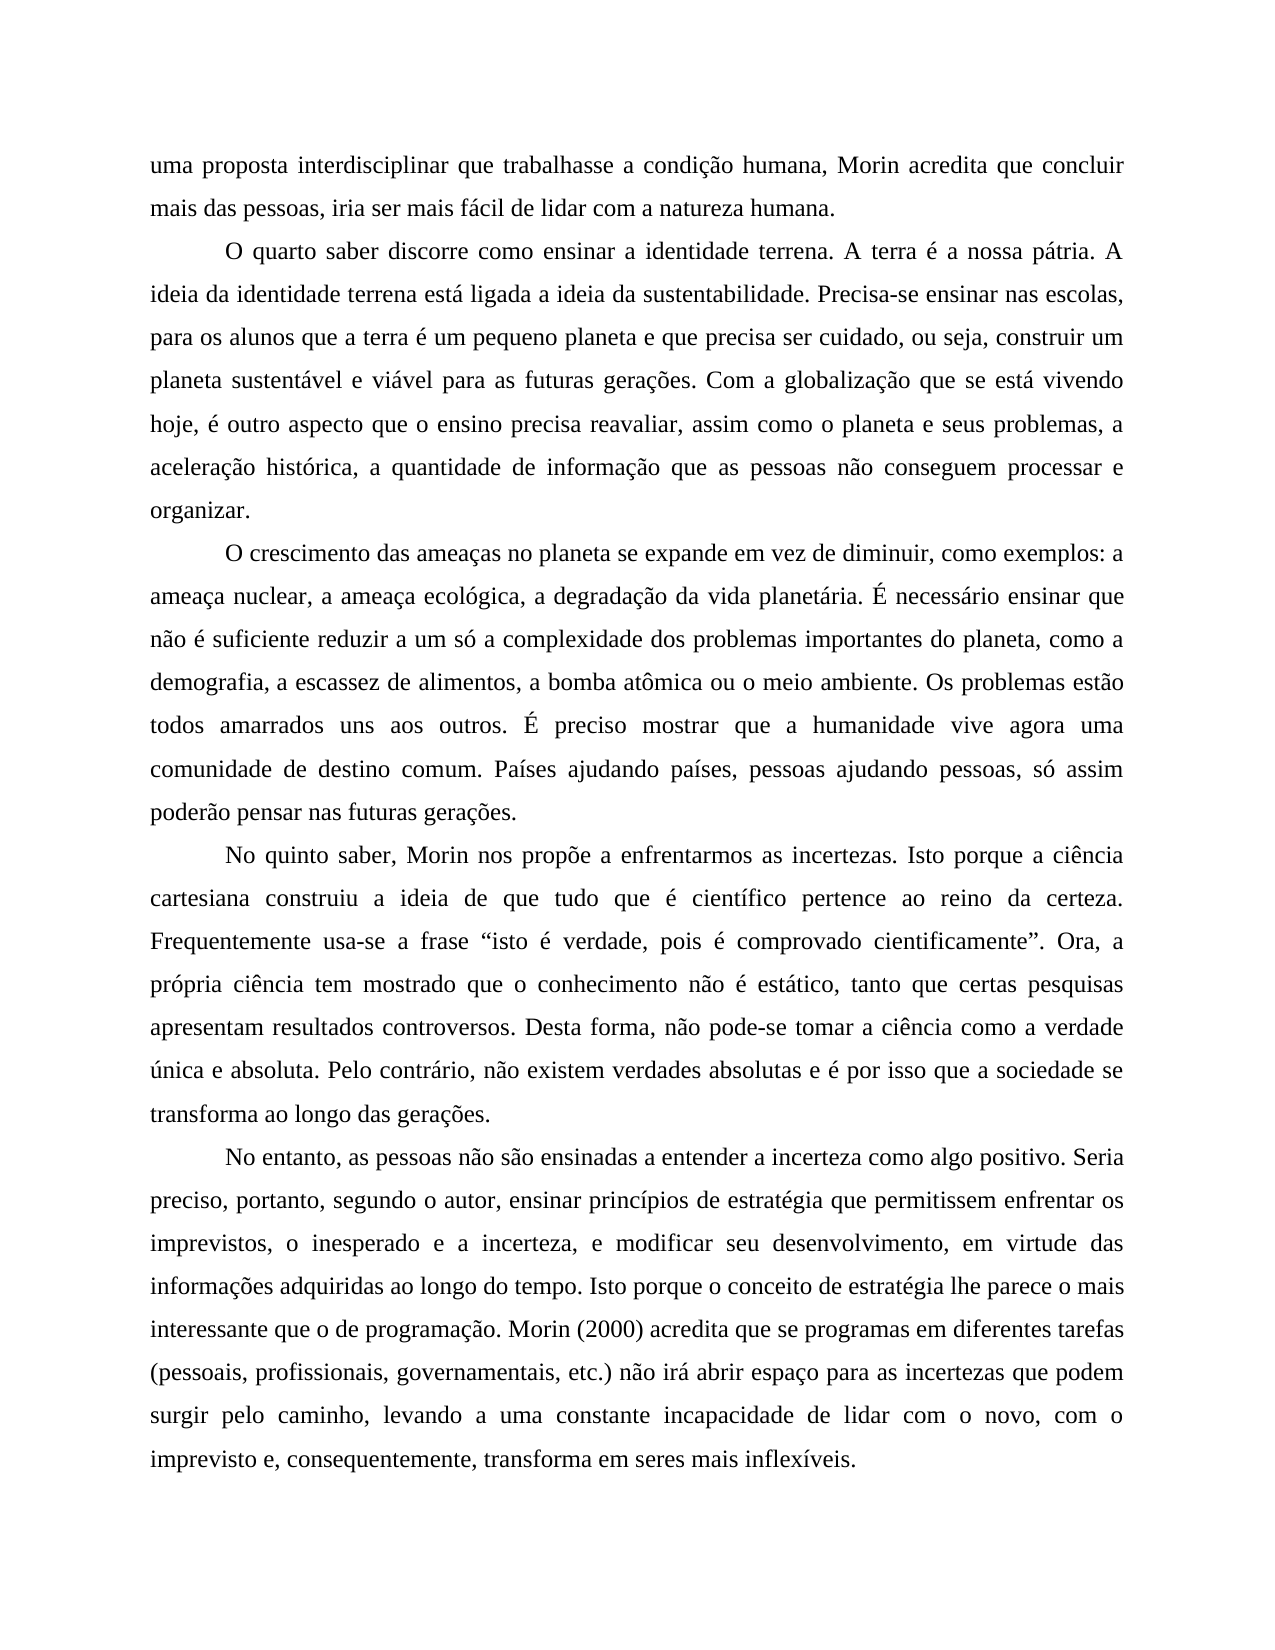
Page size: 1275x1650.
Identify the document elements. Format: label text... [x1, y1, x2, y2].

text O crescimento das ameaças no planeta se expande em vez de diminuir, como exemplos: a ameaça nuclear, a ameaça ecológica, a degradação da vida planetária. É necessário ensinar que não é suficiente reduzir a um só a complexidade dos problemas importantes do planeta, como a demografia, a escassez de alimentos, a bomba atômica ou o meio ambiente. Os problemas estão todos amarrados uns aos outros. É preciso mostrar que a humanidade vive agora uma comunidade de destino comum. Países ajudando países, pessoas ajudando pessoas, só assim poderão pensar nas futuras gerações. [150, 538, 1125, 826]
text No entanto, as pessoas não são ensinadas a entender a incerteza como algo positivo. Seria preciso, portanto, segundo o autor, ensinar princípios de estratégia que permitissem enfrentar os imprevistos, o inesperado e a incerteza, e modificar seu desenvolvimento, em virtude das informações adquiridas ao longo do tempo. Isto porque o conceito de estratégia lhe parece o mais interessante que o de programação. Morin (2000) acredita que se programas em diferentes tarefas (pessoais, profissionais, governamentais, etc.) não irá abrir espaço para as incertezas que podem surgir pelo caminho, levando a uma constante incapacidade de lidar com o novo, com o imprevisto e, consequentemente, transforma em seres mais inflexíveis. [150, 1142, 1125, 1472]
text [150, 150, 1125, 222]
text No quinto saber, Morin nos propõe a enfrentarmos as incertezas. Isto porque a ciência cartesiana construiu a ideia de que tudo que é científico pertence ao reino da certeza. Frequentemente usa-se a frase “isto é verdade, pois é comprovado cientificamente”. Ora, a própria ciência tem mostrado que o conhecimento não é estático, tanto que certas pesquisas apresentam resultados controversos. Desta forma, não pode-se tomar a ciência como a verdade única e absoluta. Pelo contrário, não existem verdades absolutas e é por isso que a sociedade se transforma ao longo das gerações. [150, 840, 1125, 1127]
text O quarto saber discorre como ensinar a identidade terrena. A terra é a nossa pátria. A ideia da identidade terrena está ligada a ideia da sustentabilidade. Precisa-se ensinar nas escolas, para os alunos que a terra é um pequeno planeta e que precisa ser cuidado, ou seja, construir um planeta sustentável e viável para as futuras gerações. Com a globalização que se está vivendo hoje, é outro aspecto que o ensino precisa reavaliar, assim como o planeta e seus problemas, a aceleração histórica, a quantidade de informação que as pessoas não conseguem processar e organizar. [150, 236, 1125, 524]
